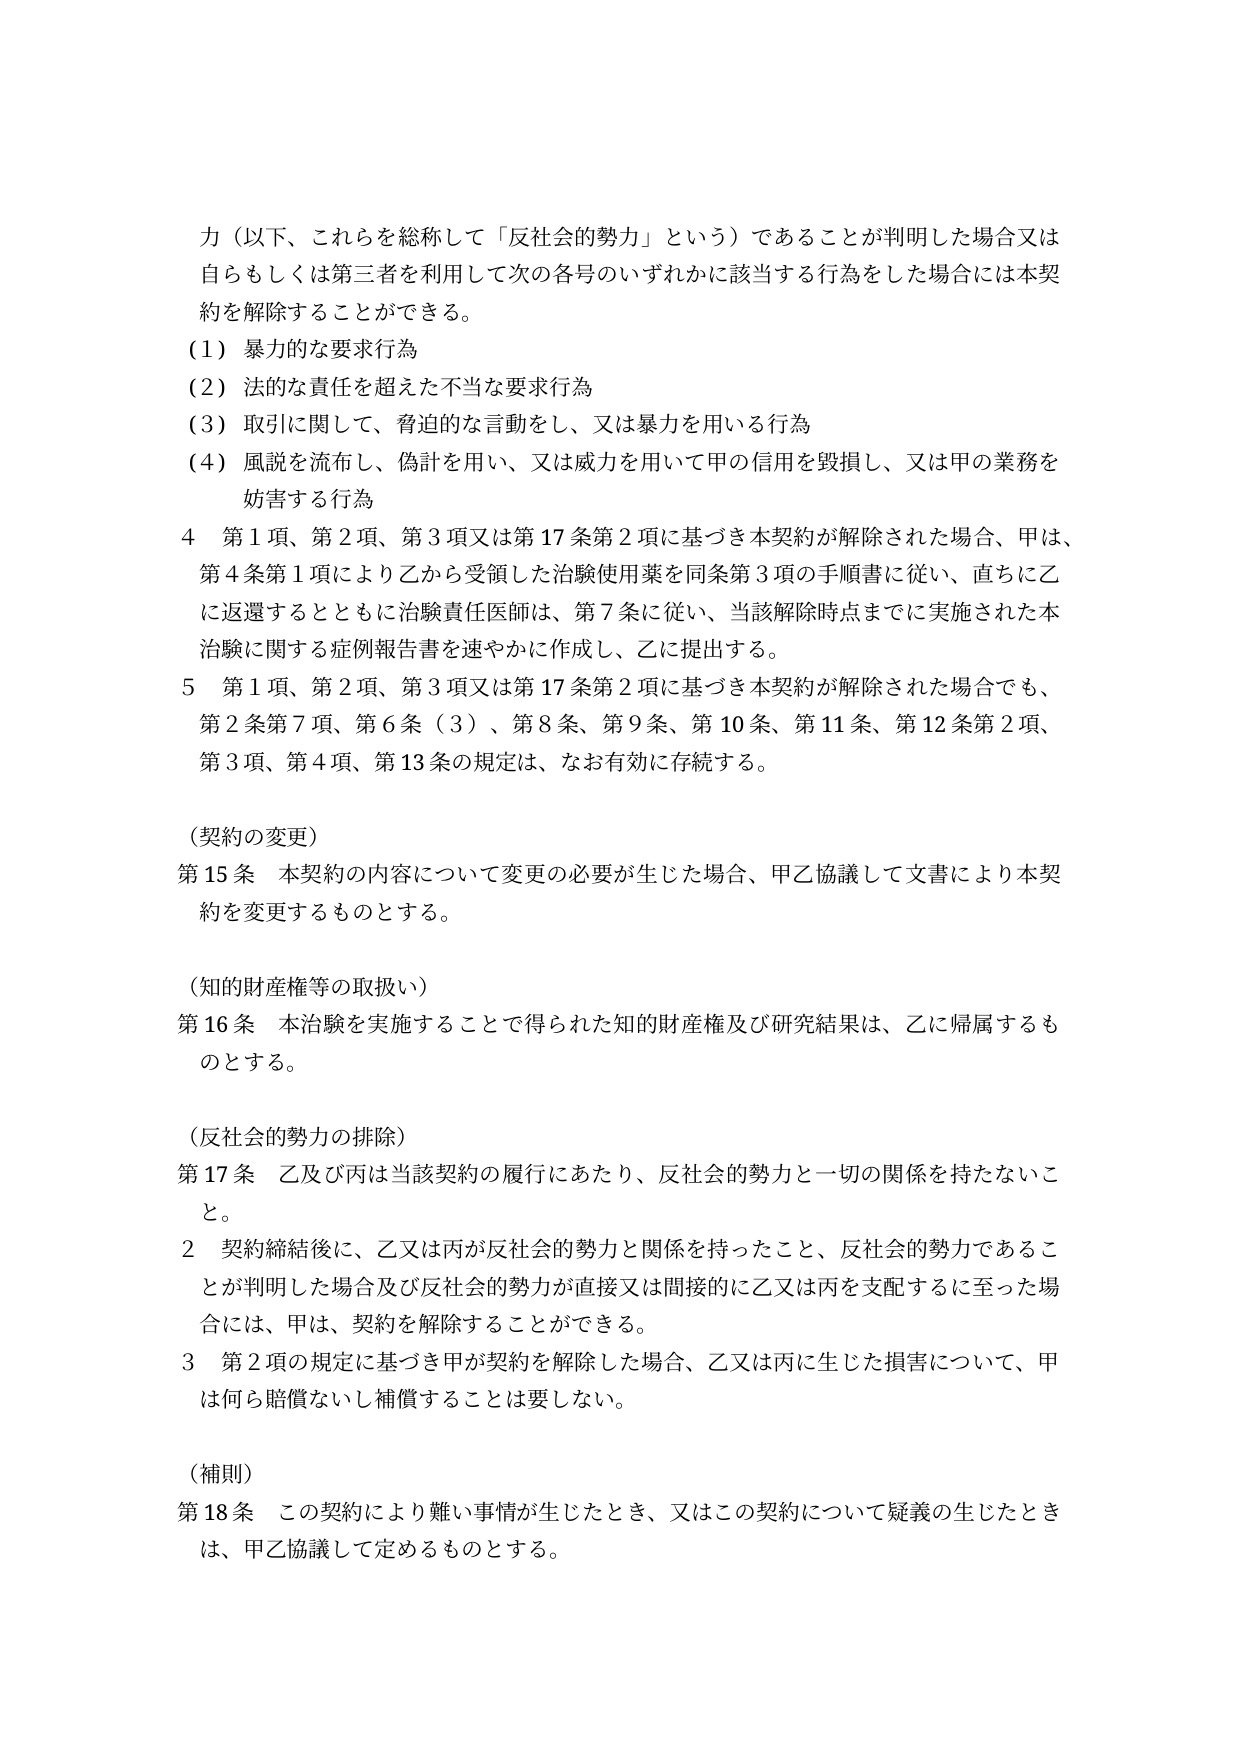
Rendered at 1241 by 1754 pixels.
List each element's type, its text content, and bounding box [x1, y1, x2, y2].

text 第16条 本治験を実施することで得られた知的財産権及び研究結果は、乙に帰属するものとする。 [177, 1004, 1063, 1079]
list 法的な責任を超えた不当な要求行為 [188, 367, 1063, 404]
text （知的財産権等の取扱い） [177, 967, 1063, 1004]
list 風説を流布し、偽計を用い、又は威力を用いて甲の信用を毀損し、又は甲の業務を妨害する行為 [188, 442, 1063, 517]
text 第17条 乙及び丙は当該契約の履行にあたり、反社会的勢力と一切の関係を持たないこと。 [177, 1154, 1063, 1229]
text 第15条 本契約の内容について変更の必要が生じた場合、甲乙協議して文書により本契約を変更するものとする。 [177, 854, 1063, 929]
text （反社会的勢力の排除） [177, 1117, 1063, 1154]
text ２ 契約締結後に、乙又は丙が反社会的勢力と関係を持ったこと、反社会的勢力であることが判明した場合及び反社会的勢力が直接又は間接的に乙又は丙を支配するに至った場合には、甲は、契約を解除することができる。 [177, 1229, 1063, 1342]
list 暴力的な要求行為 [188, 329, 1063, 367]
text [177, 217, 1063, 329]
text （補則） [177, 1454, 1063, 1492]
text ３ 第２項の規定に基づき甲が契約を解除した場合、乙又は丙に生じた損害について、甲は何ら賠償ないし補償することは要しない。 [177, 1342, 1063, 1417]
list 取引に関して、脅迫的な言動をし、又は暴力を用いる行為 [188, 404, 1063, 442]
text 第18条 この契約により難い事情が生じたとき、又はこの契約について疑義の生じたときは、甲乙協議して定めるものとする。 [177, 1492, 1063, 1567]
text ５ 第１項、第２項、第３項又は第17条第２項に基づき本契約が解除された場合でも、第２条第７項、第６条（３）、第８条、第９条、第10条、第11条、第12条第２項、第３項、第４項、第13条の規定は、なお有効に存続する。 [177, 667, 1063, 779]
text ４ 第１項、第２項、第３項又は第17条第２項に基づき本契約が解除された場合、甲は、第４条第１項により乙から受領した治験使用薬を同条第３項の手順書に従い、直ちに乙に返還するとともに治験責任医師は、第７条に従い、当該解除時点までに実施された本治験に関する症例報告書を速やかに作成し、乙に提出する。 [177, 517, 1063, 667]
text （契約の変更） [177, 817, 1063, 854]
